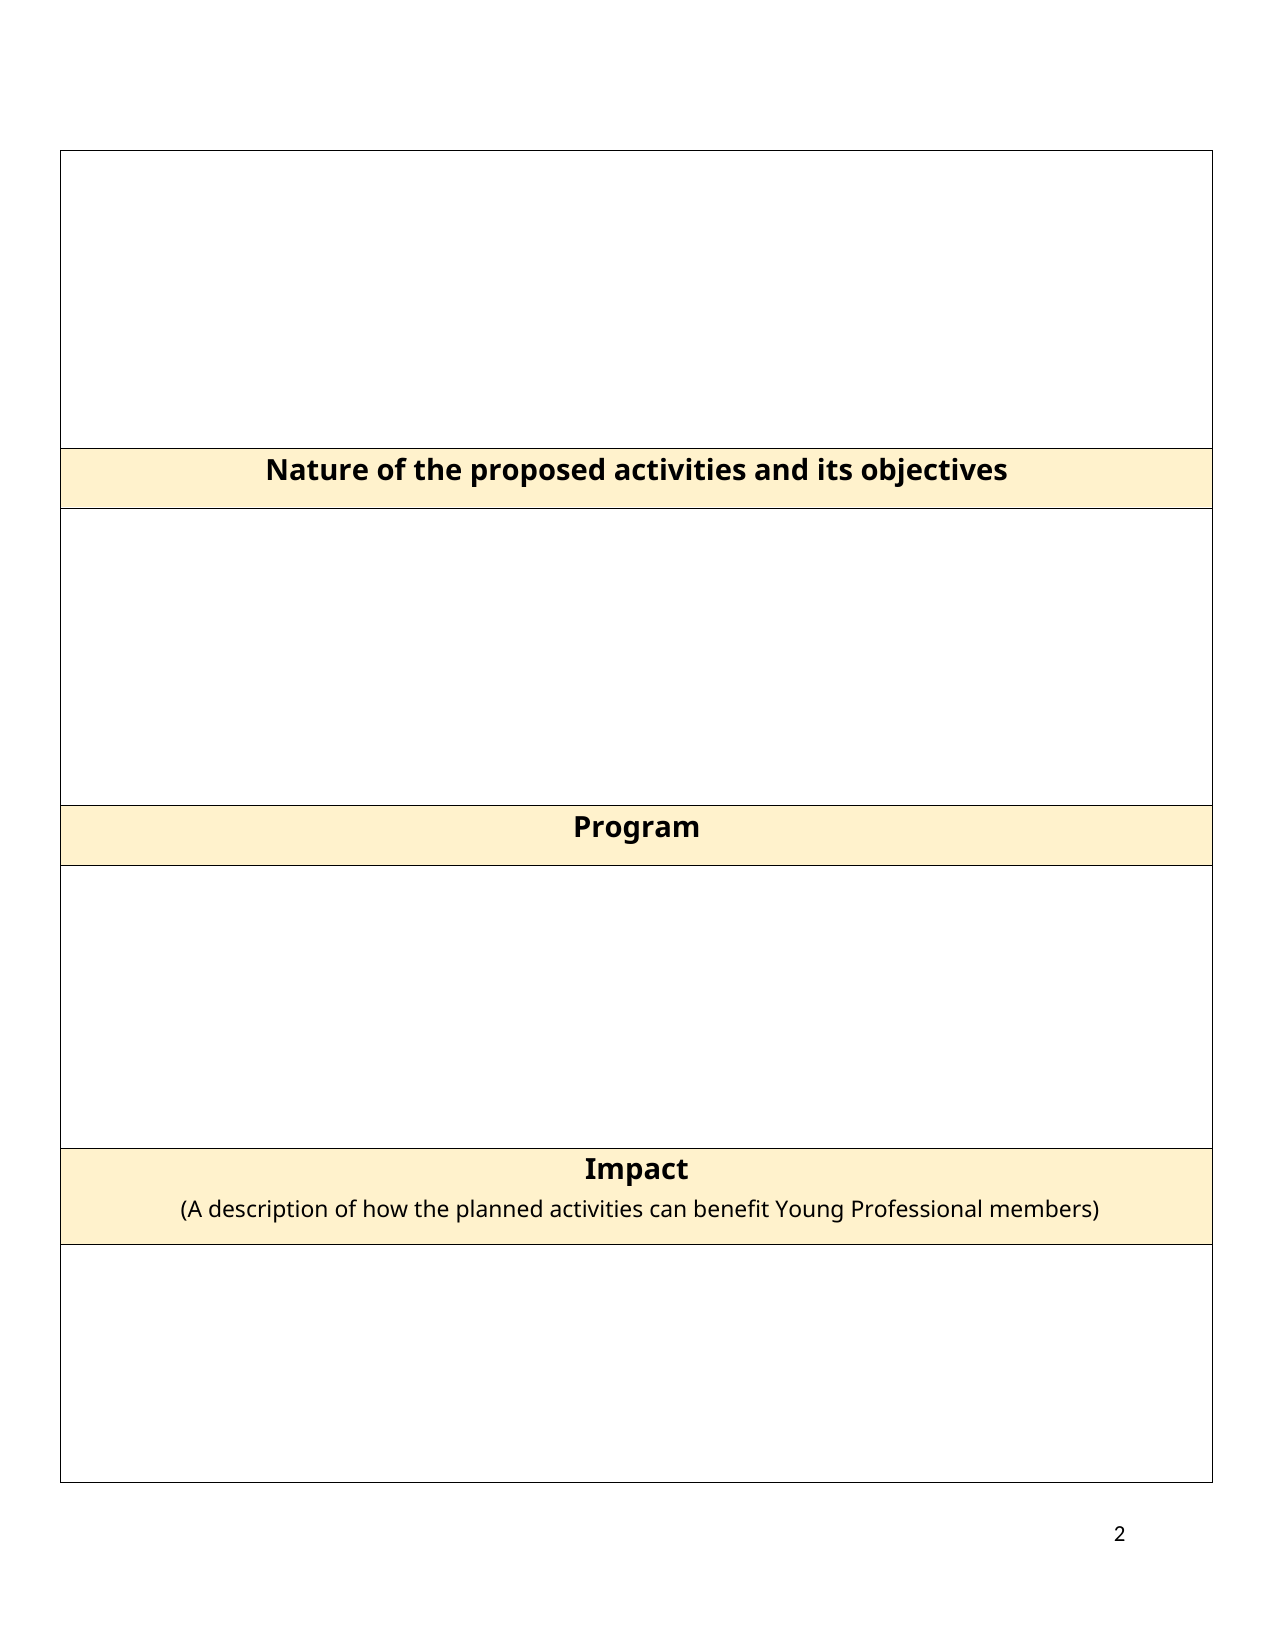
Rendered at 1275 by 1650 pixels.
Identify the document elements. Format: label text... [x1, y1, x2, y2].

table_cell Program [61, 806, 1212, 865]
table_cell [61, 866, 1212, 1148]
table_cell [61, 1245, 1212, 1482]
table_cell [61, 151, 1212, 448]
table_cell [61, 509, 1212, 805]
table_cell Nature of the proposed activities and its objectives [61, 449, 1212, 507]
table_cell Impact (A description of how the planned activities can benefit Young Professional members) [61, 1149, 1212, 1244]
